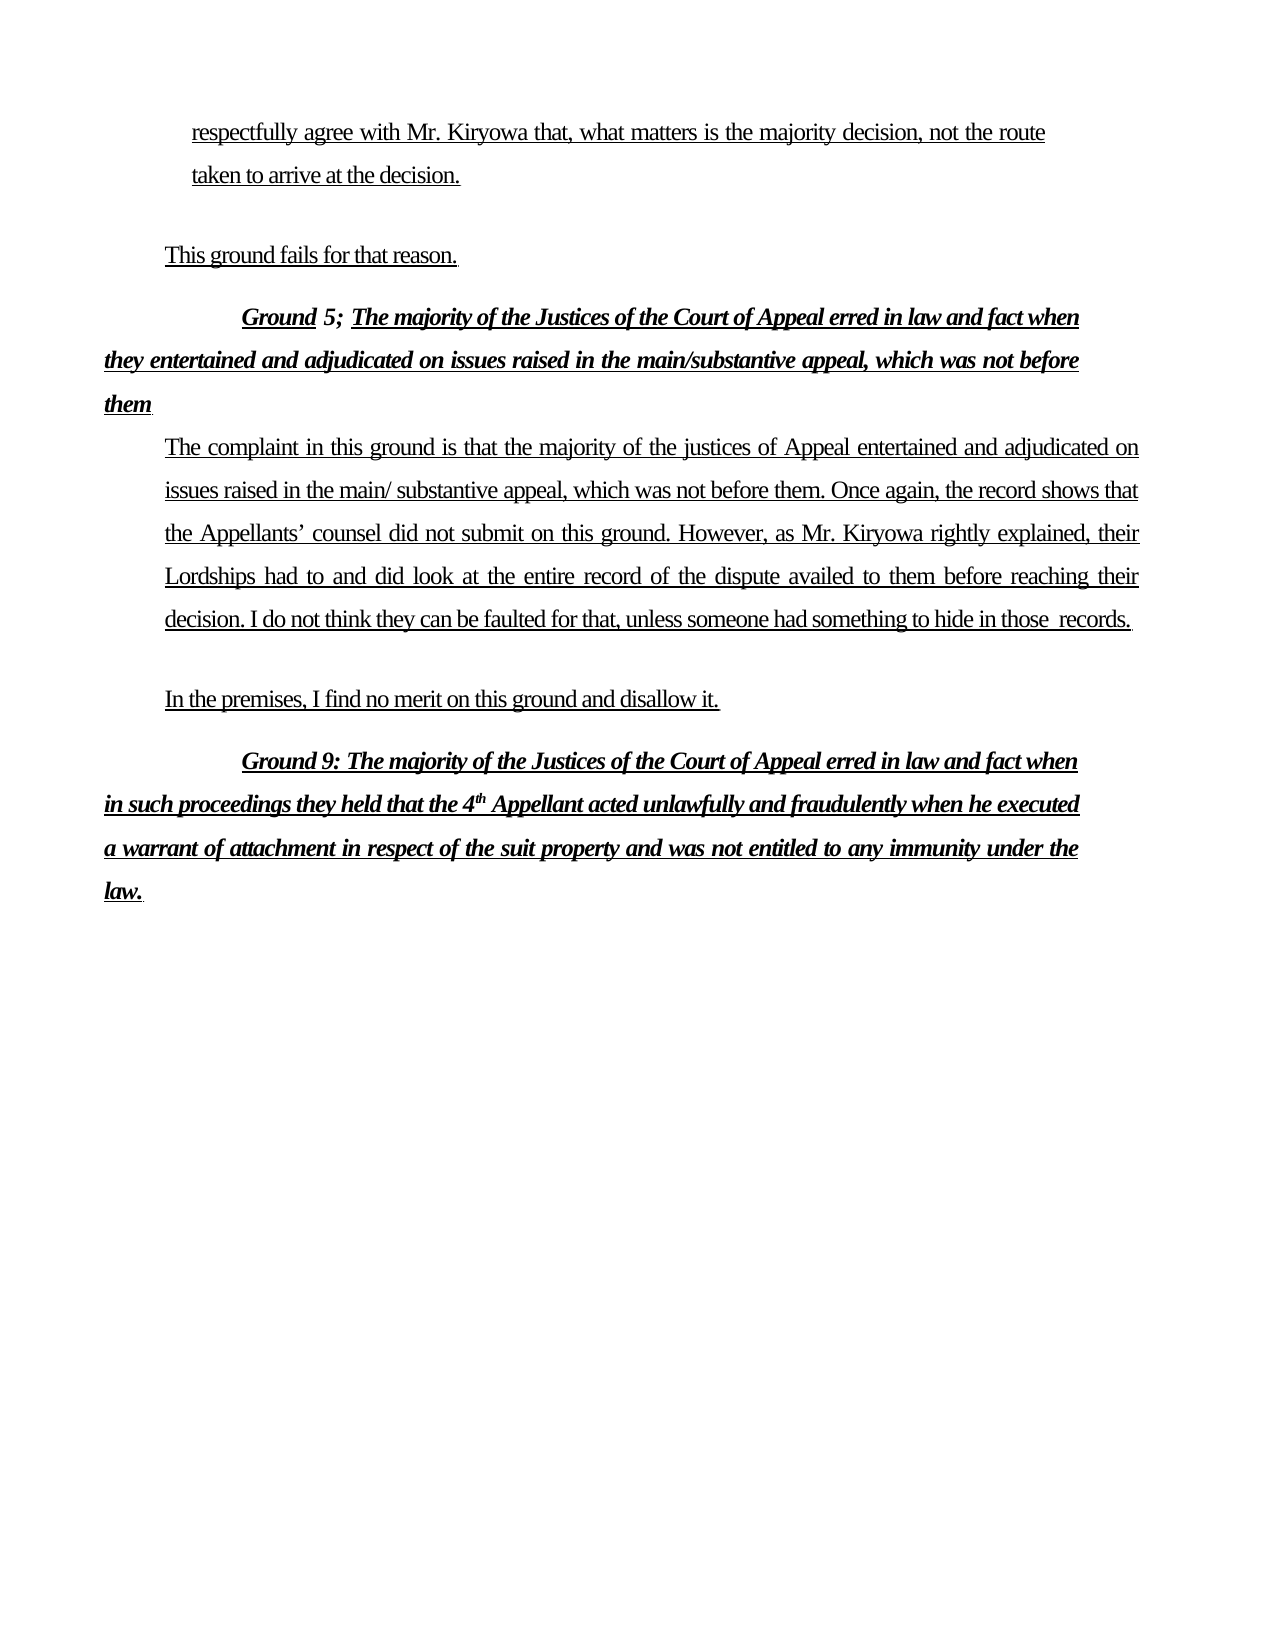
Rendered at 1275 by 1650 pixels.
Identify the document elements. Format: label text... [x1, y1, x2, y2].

text Ground 9: The majority of the Justices of the Court of Appeal erred in law and fact when in such proceedings they held that the 4th Appellant acted unlawfully and fraudulently when he executed a warrant of attachment in respect of the suit property and was not entitled to any immunity under the law. [104, 816, 1080, 904]
text Ground 5; The majority of the Justices of the Court of Appeal erred in law and fact when they entertained and adjudicated on issues raised in the main/substantive appeal, which was not before them [104, 302, 1080, 417]
text Ground 9: The majority of the Justices of the Court of Appeal erred in law and fact when in such proceedings they held that the 4th Appellant acted unlawfully and fraudulently when he executed a warrant of attachment in respect of the suit property and was not entitled to any immunity under the law. [104, 746, 1080, 814]
text The complaint in this ground is that the majority of the justices of Appeal entertained and adjudicated on issues raised in the main/ substantive appeal, which was not before them. Once again, the record shows that the Appellants’ counsel did not submit on this ground. However, as Mr. Kiryowa rightly explained, their Lordships had to and did look at the entire record of the dispute availed to them before reaching their decision. I do not think they can be faulted for that, unless someone had something to hide in those records. [164, 432, 1140, 543]
text This ground fails for that reason. [164, 240, 1176, 269]
text The complaint in this ground is that the majority of the justices of Appeal entertained and adjudicated on issues raised in the main/ substantive appeal, which was not before them. Once again, the record shows that the Appellants’ counsel did not submit on this ground. However, as Mr. Kiryowa rightly explained, their Lordships had to and did look at the entire record of the dispute availed to them before reaching their decision. I do not think they can be faulted for that, unless someone had something to hide in those records. [164, 544, 1140, 633]
text In the premises, I find no merit on this ground and disallow it. [164, 684, 1176, 713]
text respectfully agree with Mr. Kiryowa that, what matters is the majority decision, not the route taken to arrive at the decision. [191, 117, 1047, 189]
